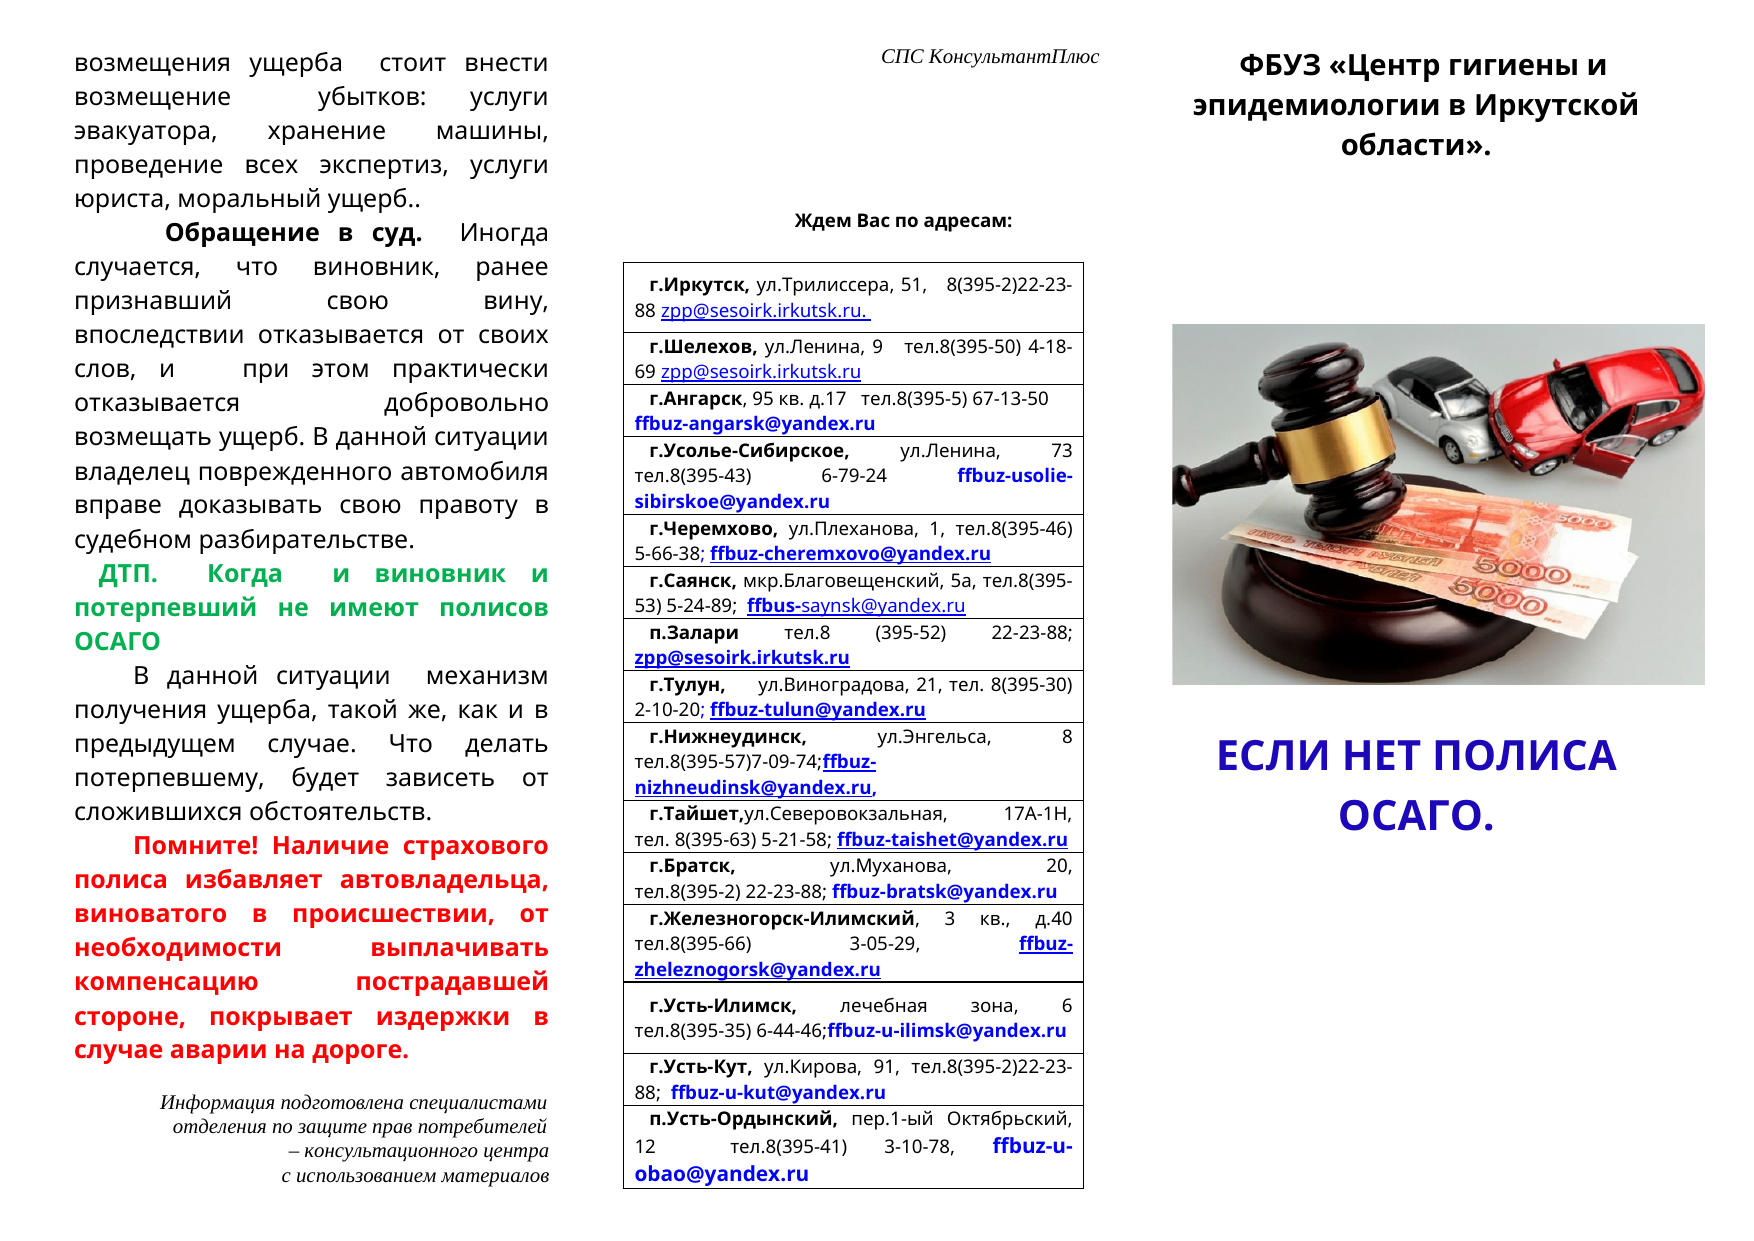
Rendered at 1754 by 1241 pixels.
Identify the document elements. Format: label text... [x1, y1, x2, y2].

table_cell г.Тайшет,ул.Северовокзальная, 17А-1Н, тел. 8(395-63) 5-21-58; ffbuz-taishet@yandex.ru [624, 801, 1083, 852]
table_cell г.Усолье-Сибирское, ул.Ленина, 73 тел.8(395-43) 6-79-24 ffbuz-usolie-sibirskoe@yandex.ru [624, 437, 1083, 514]
text В данной ситуации механизм получения ущерба, такой же, как и в предыдущем случае. Что делать потерпевшему, будет зависеть от сложившихся обстоятельств. [74, 657, 549, 828]
table_cell г.Усть-Кут, ул.Кирова, 91, тел.8(395-2)22-23-88; ffbuz-u-kut@yandex.ru [624, 1054, 1083, 1104]
table_cell г.Саянск, мкр.Благовещенский, 5а, тел.8(395-53) 5-24-89; ffbus-saynsk@yandex.ru [624, 567, 1083, 618]
text Ждем Вас по адресам: [626, 207, 1140, 232]
text ЕСЛИ НЕТ ПОЛИСА ОСАГО. [1178, 684, 1654, 842]
table_cell п.Усть-Ордынский, пер.1-ый Октябрьский, 12 тел.8(395-41) 3-10-78, ffbuz-u-obao@yandex.ru [624, 1106, 1083, 1188]
table_header г.Иркутск, ул.Трилиссера, 51, 8(395-2)22-23-88 zpp@sesoirk.irkutsk.ru. [624, 263, 1083, 332]
table_cell г.Тулун, ул.Виноградова, 21, тел. 8(395-30) 2-10-20; ffbuz-tulun@yandex.ru [624, 671, 1083, 722]
table_cell п.Залари тел.8 (395-52) 22-23-88; zpp@sesoirk.irkutsk.ru [624, 619, 1083, 670]
text Помните! Наличие страхового полиса избавляет автовладельца, виноватого в происшествии, от необходимости выплачивать компенсацию пострадавшей стороне, покрывает издержки в случае аварии на дороге. [74, 828, 549, 1066]
text Обращение в суд. Иногда случается, что виновник, ранее признавший свою вину, впоследствии отказывается от своих слов, и при этом практически отказывается добровольно возмещать ущерб. В данной ситуации владелец поврежденного автомобиля вправе доказывать свою правоту в судебном разбирательстве. [74, 215, 549, 555]
text с использованием материалов [118, 1162, 549, 1187]
text Информация подготовлена специалистами [118, 1090, 549, 1114]
table_cell г.Братск, ул.Муханова, 20, тел.8(395-2) 22-23-88; ffbuz-bratsk@yandex.ru [624, 853, 1083, 904]
table_cell г.Ангарск, 95 кв. д.17 тел.8(395-5) 67-13-50 ffbuz-angarsk@yandex.ru [624, 385, 1083, 436]
picture [1170, 324, 1705, 684]
text СПС КонсультантПлюс [626, 44, 1101, 68]
text ФБУЗ «Центр гигиены и эпидемиологии в Иркутской области». [1178, 44, 1654, 163]
text ДТП. Когда и виновник и потерпевший не имеют полисов ОСАГО [74, 555, 549, 657]
table_cell г.Нижнеудинск, ул.Энгельса, 8 тел.8(395-57)7-09-74;ffbuz-nizhneudinsk@yandex.ru, [624, 723, 1083, 800]
table_cell г.Усть-Илимск, лечебная зона, 6 тел.8(395-35) 6-44-46;ffbuz-u-ilimsk@yandex.ru [624, 983, 1083, 1052]
table_cell г.Железногорск-Илимский, 3 кв., д.40 тел.8(395-66) 3-05-29, ffbuz-zheleznogorsk@yandex.ru [624, 905, 1083, 981]
table_cell г.Черемхово, ул.Плеханова, 1, тел.8(395-46) 5-66-38; ffbuz-cheremxovo@yandex.ru [624, 515, 1083, 566]
table_cell г.Шелехов, ул.Ленина, 9 тел.8(395-50) 4-18-69 zpp@sesoirk.irkutsk.ru [624, 333, 1083, 384]
text отделения по защите прав потребителей [118, 1114, 549, 1138]
text – консультационного центра [118, 1138, 549, 1162]
